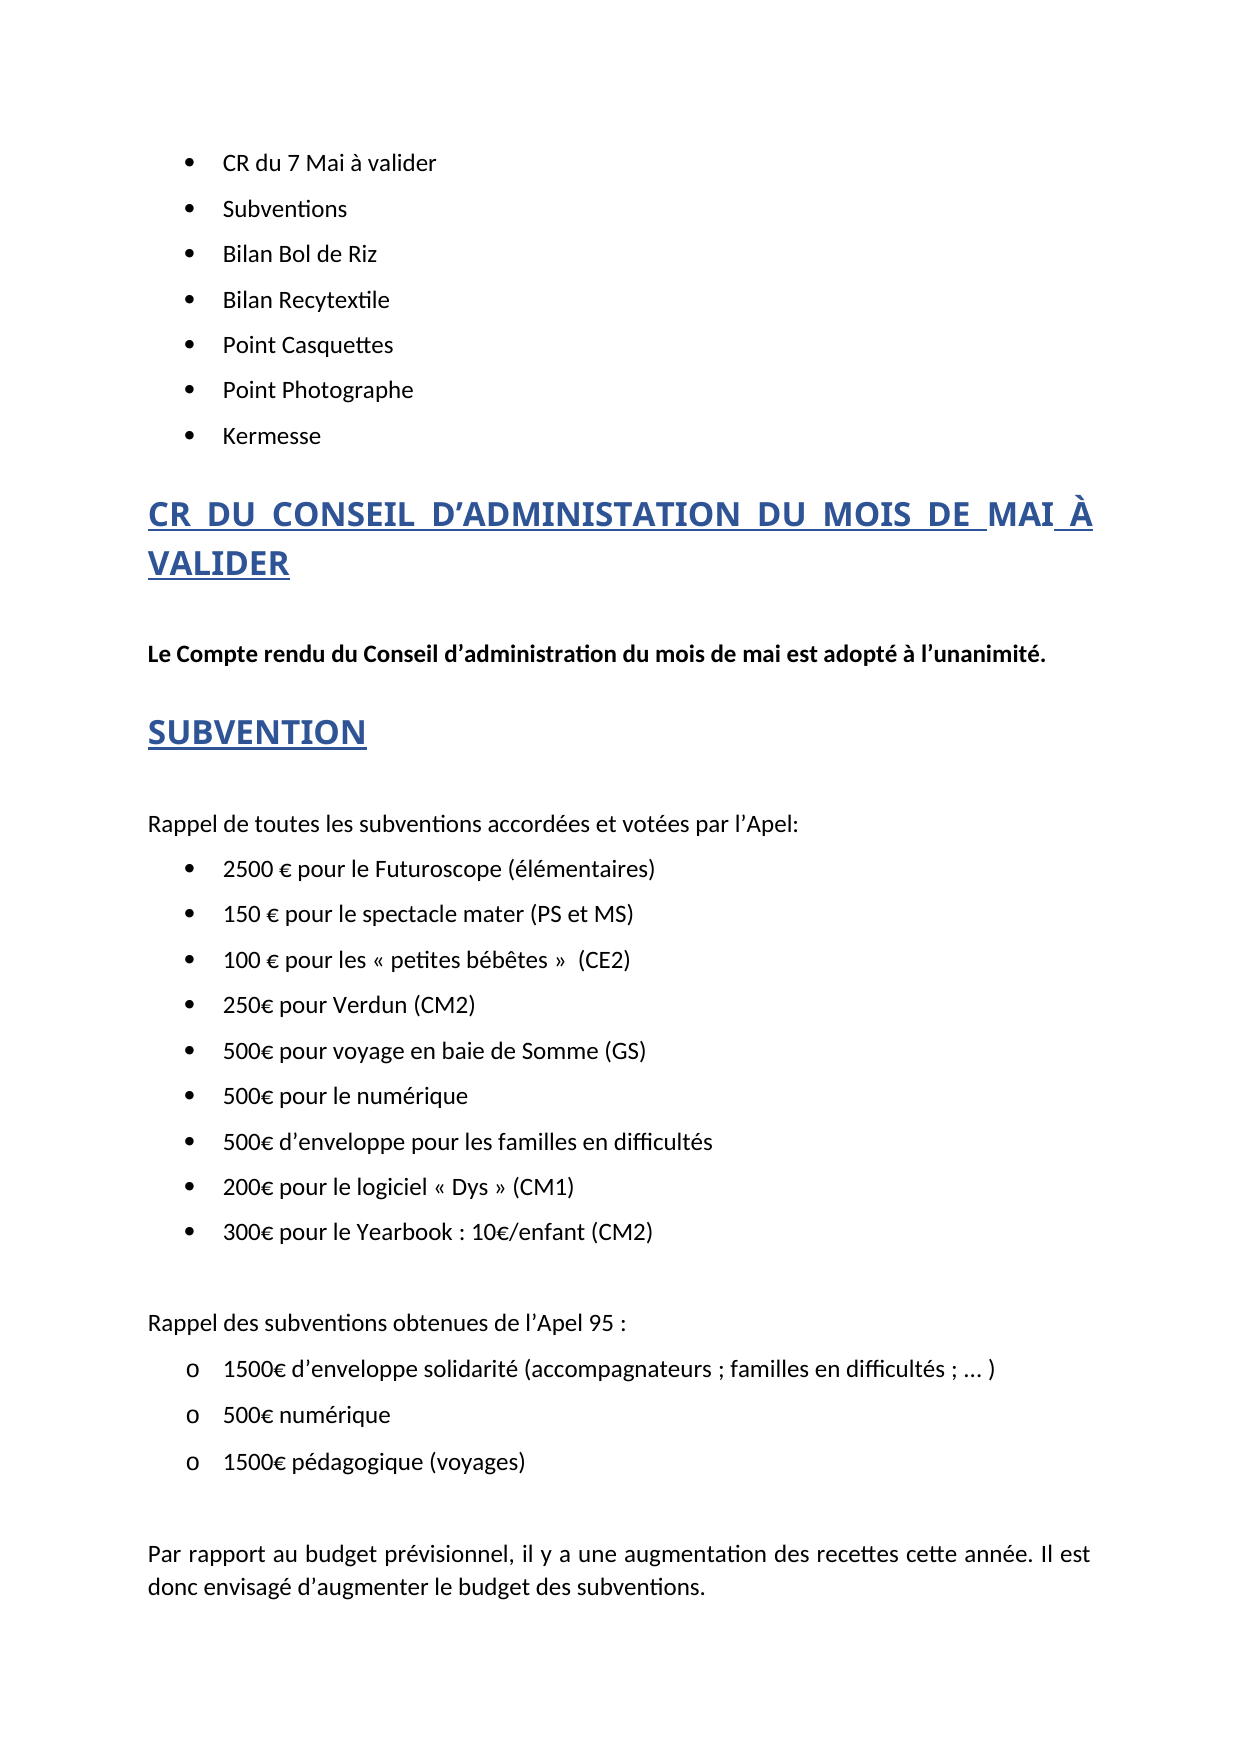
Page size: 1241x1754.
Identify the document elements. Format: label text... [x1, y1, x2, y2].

list 1500€ d’enveloppe solidarité (accompagnateurs ; familles en difficultés ; ... ) [185, 1353, 1093, 1384]
list 250€ pour Verdun (CM2) [185, 989, 1093, 1020]
text Rappel de toutes les subventions accordées et votées par l’Apel: [148, 808, 1093, 838]
list 1500€ pédagogique (voyages) [185, 1446, 1093, 1478]
list 2500 € pour le Futuroscope (élémentaires) [185, 853, 1093, 884]
subtitle subvention [148, 709, 1093, 754]
list 500€ d’enveloppe pour les familles en difficultés [185, 1126, 1093, 1156]
list 150 € pour le spectacle mater (PS et MS) [185, 899, 1093, 929]
text Le Compte rendu du Conseil d’administration du mois de mai est adopté à l’unanimité. [148, 638, 1093, 669]
list 100 € pour les « petites bébêtes » (CE2) [185, 944, 1093, 974]
text Par rapport au budget prévisionnel, il y a une augmentation des recettes cette année. Il est donc envisagé d’augmenter le budget des subventions. [148, 1538, 1093, 1602]
list Bilan Bol de Riz [185, 238, 1093, 269]
list Point Photographe [185, 375, 1093, 405]
list 200€ pour le logiciel « Dys » (CM1) [185, 1171, 1093, 1202]
list Bilan Recytextile [185, 284, 1093, 314]
list Point Casquettes [185, 329, 1093, 360]
list Subventions [185, 193, 1093, 223]
list 300€ pour le Yearbook : 10€/enfant (CM2) [185, 1217, 1093, 1247]
text Rappel des subventions obtenues de l’Apel 95 : [148, 1307, 1093, 1338]
list 500€ pour voyage en baie de Somme (GS) [185, 1035, 1093, 1065]
list 500€ numérique [185, 1399, 1093, 1431]
subtitle CR du conseil d’administation du mois de Mai à valider [148, 491, 1093, 585]
list CR du 7 Mai à valider [185, 148, 1093, 178]
list Kermesse [185, 420, 1093, 451]
list 500€ pour le numérique [185, 1080, 1093, 1111]
